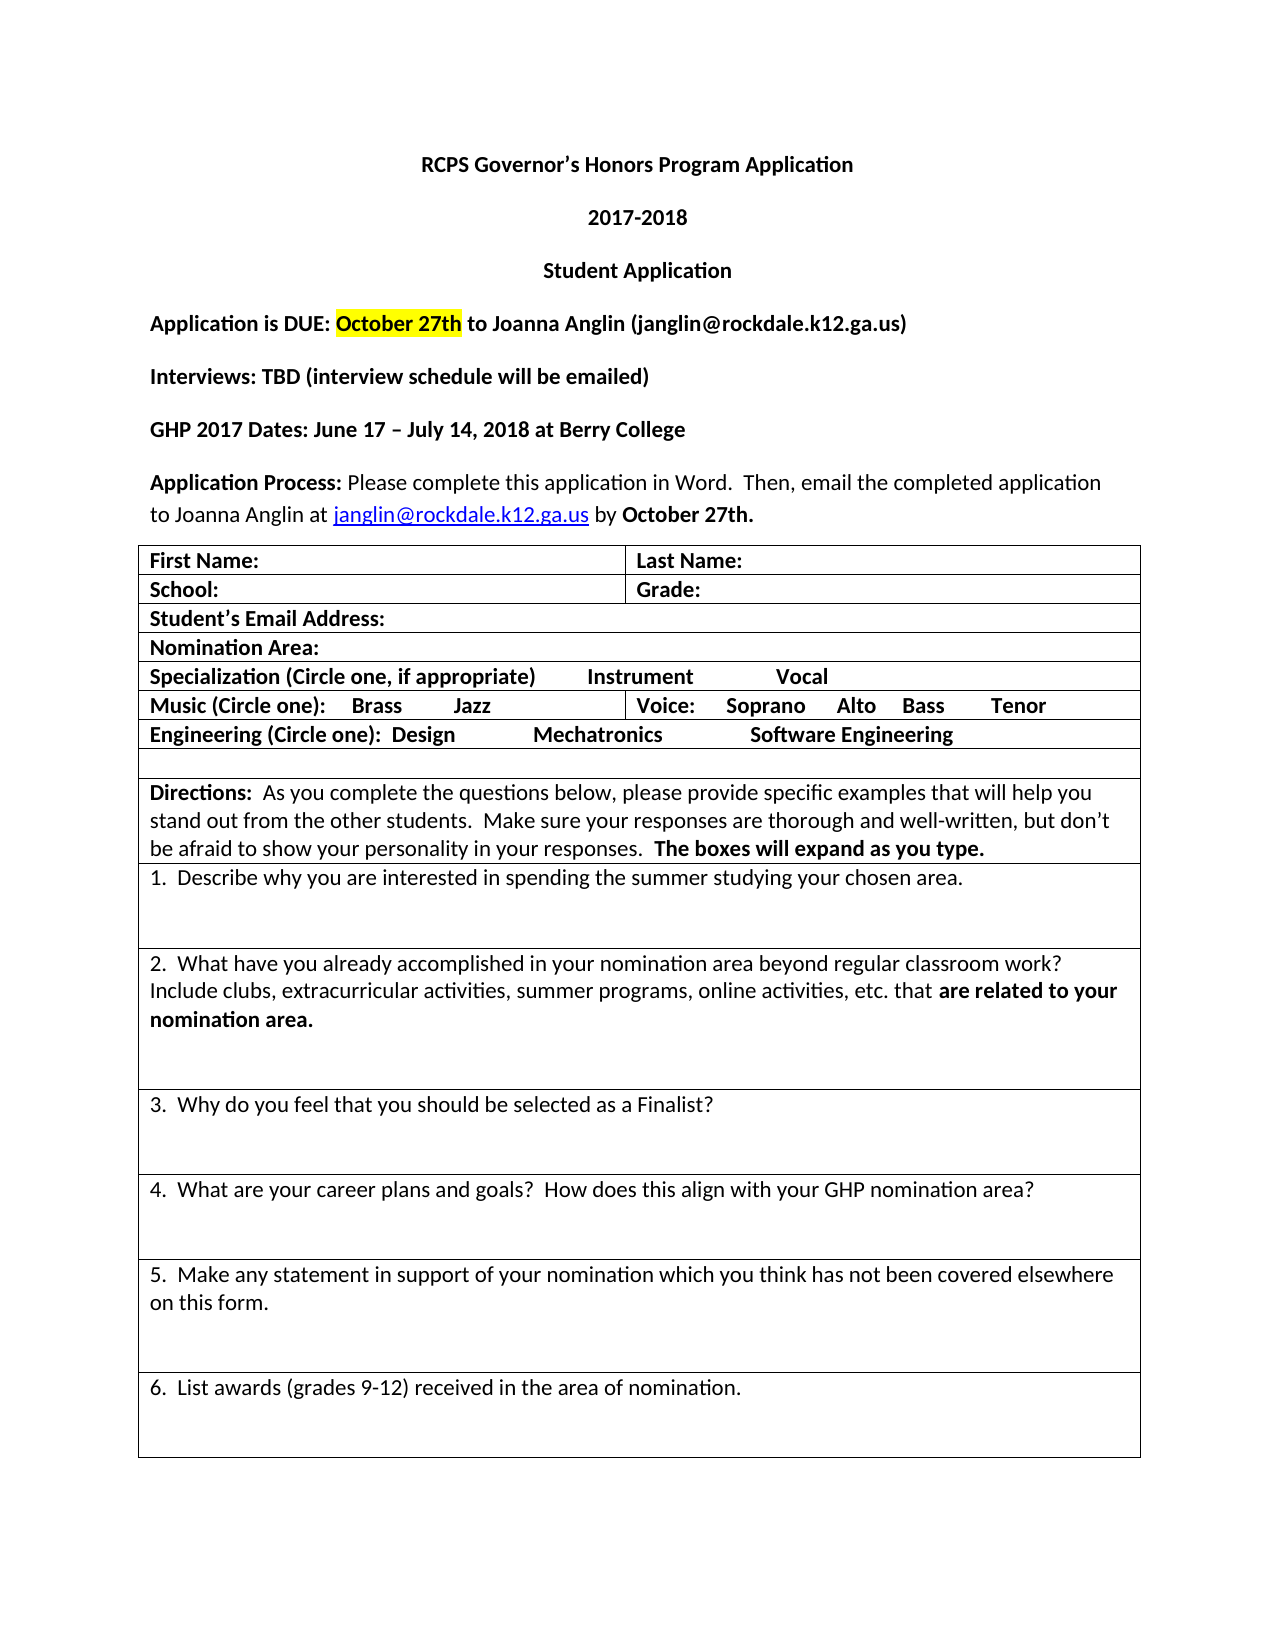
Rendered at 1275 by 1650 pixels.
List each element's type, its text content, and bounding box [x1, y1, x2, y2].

table_cell 6. List awards (grades 9-12) received in the area of nomination. [139, 1373, 1140, 1457]
table_cell 1. Describe why you are interested in spending the summer studying your chosen area. [139, 864, 1140, 948]
table_header Last Name: [626, 546, 1140, 574]
text Application is DUE: October 27th to Joanna Anglin (janglin@rockdale.k12.ga.us) [462, 309, 1125, 337]
text Interviews: TBD (interview schedule will be emailed) [150, 362, 1125, 390]
table_cell Engineering (Circle one): Design Mechatronics Software Engineering [139, 720, 1140, 748]
table_cell 2. What have you already accomplished in your nomination area beyond regular classroom work? Include clubs, extracurricular activities, summer programs, online activities, etc. that are related to your nomination area. [139, 949, 1140, 1089]
table_cell Voice: Soprano Alto Bass Tenor [626, 691, 1140, 719]
table_cell 4. What are your career plans and goals? How does this align with your GHP nomination area? [139, 1175, 1140, 1259]
text 2017-2018 [150, 203, 1125, 231]
text Application Process: Please complete this application in Word. Then, email the completed application to Joanna Anglin at janglin@rockdale.k12.ga.us by October 27th. [150, 468, 1125, 528]
text GHP 2017 Dates: June 17 – July 14, 2018 at Berry College [150, 415, 1125, 443]
text RCPS Governor’s Honors Program Application [150, 150, 1125, 178]
table_cell Nomination Area: [139, 633, 1140, 661]
text Student Application [150, 256, 1125, 284]
table_cell Music (Circle one): Brass Jazz [139, 691, 625, 719]
table_cell 3. Why do you feel that you should be selected as a Finalist? [139, 1090, 1140, 1174]
table_cell School: [139, 575, 625, 603]
text Application is DUE: October 27th to Joanna Anglin (janglin@rockdale.k12.ga.us) [150, 309, 336, 337]
table_cell Directions: As you complete the questions below, please provide specific examples that will help you stand out from the other students. Make sure your responses are thorough and well-written, but don’t be afraid to show your personality in your responses. The boxes will expand as you type. [139, 779, 1140, 862]
table_cell 5. Make any statement in support of your nomination which you think has not been covered elsewhere on this form. [139, 1260, 1140, 1372]
table_header First Name: [139, 546, 625, 574]
table_cell Student’s Email Address: [139, 604, 1140, 632]
table_cell Specialization (Circle one, if appropriate) Instrument Vocal [139, 662, 1140, 690]
table_cell Grade: [626, 575, 1140, 603]
table_cell [139, 749, 1140, 777]
